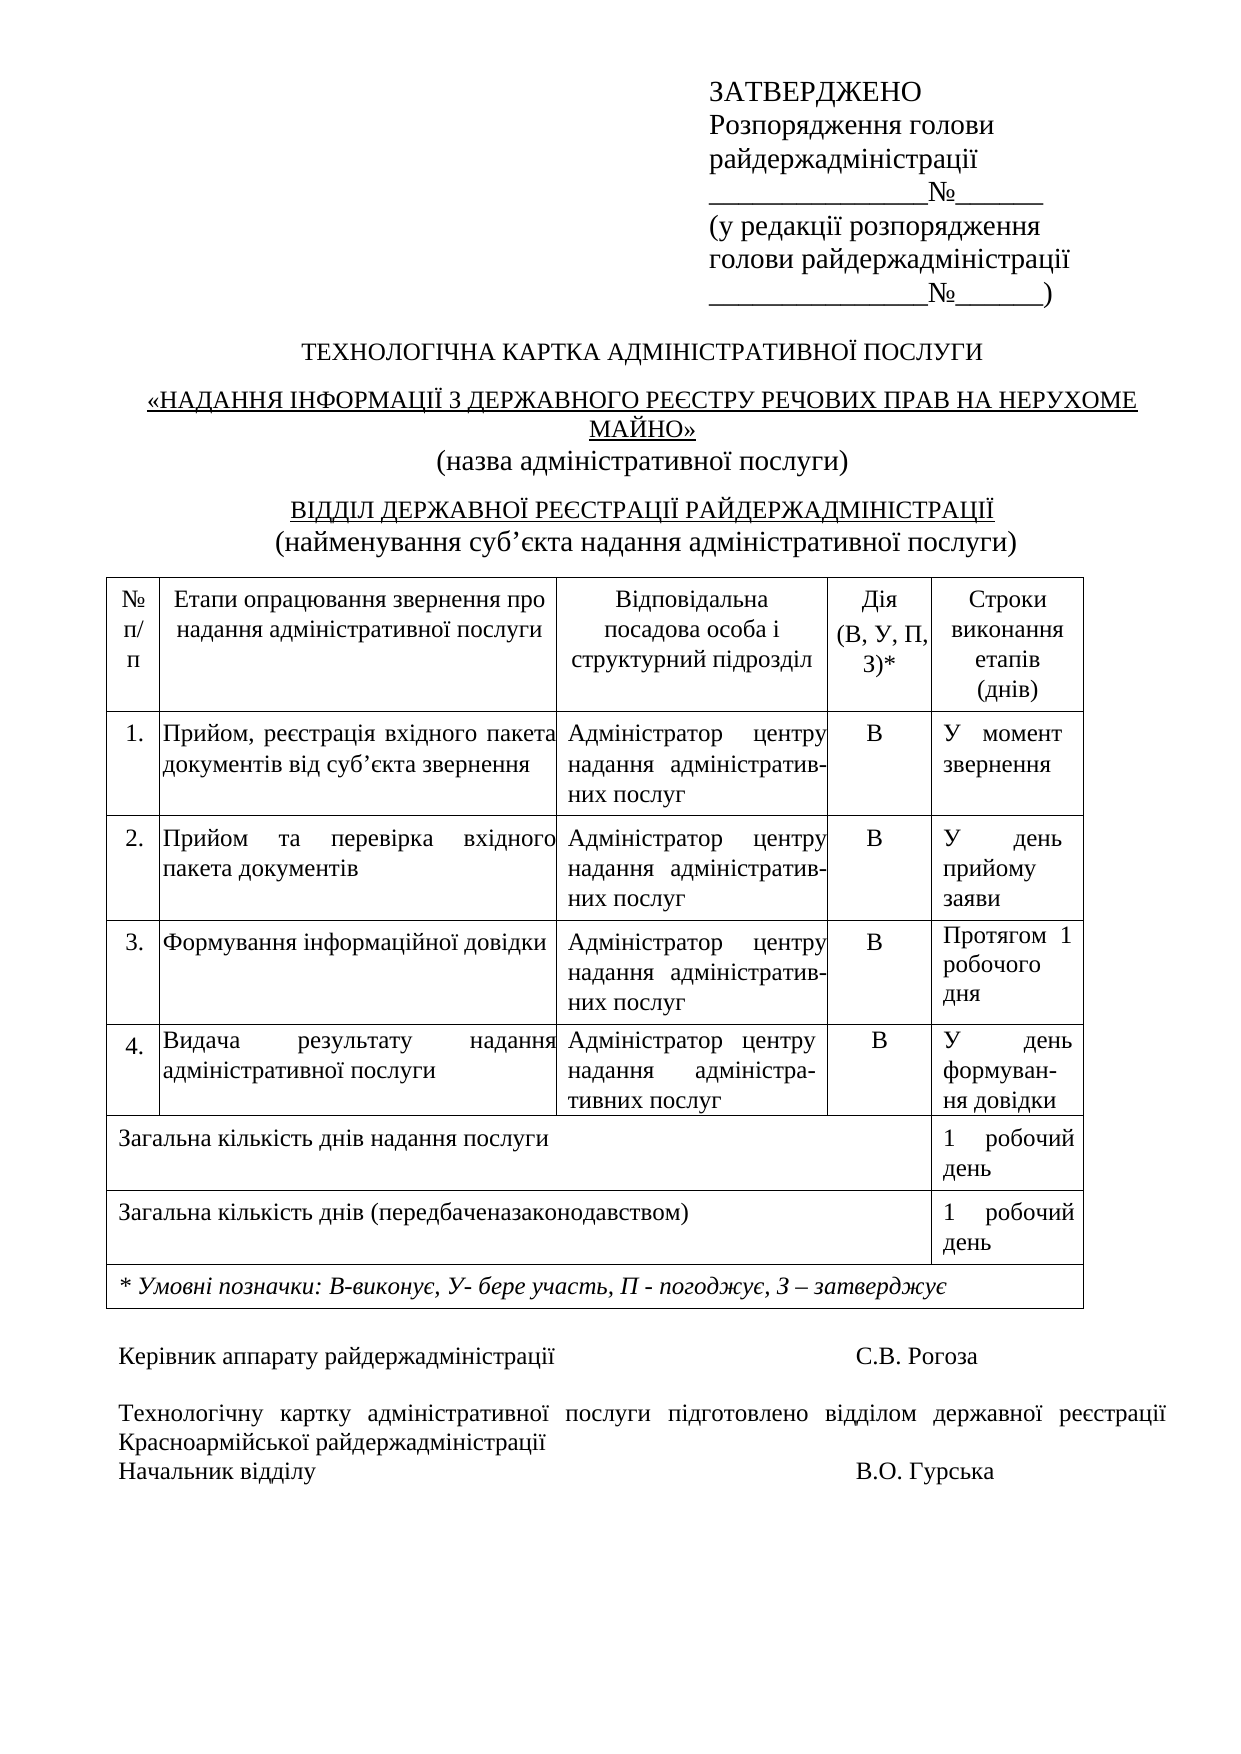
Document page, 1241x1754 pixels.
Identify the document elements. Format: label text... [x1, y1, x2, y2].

table_cell Видача результату надання адміністративної послуги [160, 1025, 556, 1115]
table_cell 1 робочий день [932, 1191, 1083, 1263]
table_cell Загальна кількість днів надання послуги [107, 1116, 931, 1189]
text Керівник аппарату райдержадміністрації С.В. Рогоза [118, 1341, 1167, 1370]
text ТЕХНОЛОГІЧНА КАРТКа АДМІНІСТРАТИВНОЇ ПОСЛУГИ [118, 337, 1167, 366]
table_cell В [828, 921, 931, 1024]
text Технологічну картку адміністративної послуги підготовлено відділом державної реєстрації Красноармійської райдержадміністрації [118, 1398, 1167, 1456]
table_header № п/п [107, 578, 159, 711]
table_header Строки виконання етапів (днів) [932, 578, 1083, 711]
table_cell 1. [107, 712, 159, 815]
text _______________№______) [635, 275, 1167, 309]
text Розпорядження голови [635, 107, 1167, 141]
table_cell В [828, 712, 931, 815]
table_header Відповідальна посадова особа і структурний підрозділ [557, 578, 827, 711]
table_cell Формування інформаційної довідки [160, 921, 556, 1024]
table_cell 1 робочий день [932, 1116, 1083, 1189]
text (назва адміністративної послуги) [118, 443, 1167, 476]
table_cell 2. [107, 816, 159, 919]
table_cell Прийом та перевірка вхідного пакета документів [160, 816, 556, 919]
table_cell У день прийому заяви [932, 816, 1083, 919]
text Начальник відділу В.О. Гурська [118, 1456, 1167, 1485]
text райдержадміністрації _______________№______ [709, 141, 1167, 208]
table_cell В [828, 1025, 931, 1115]
table_cell Адміністратор центру надання адміністратив-них послуг [557, 921, 827, 1024]
table_cell 3. [107, 921, 159, 1024]
table_cell В [828, 816, 931, 919]
text ЗАТВЕРДЖЕНО [709, 74, 1167, 107]
table_cell Прийом, реєстрація вхідного пакета документів від суб’єкта звернення [160, 712, 556, 815]
table_cell 4. [107, 1025, 159, 1115]
table_cell Адміністратор центру надання адміністратив-них послуг [557, 712, 827, 815]
table_cell Протягом 1 робочого дня [932, 921, 1083, 1024]
table_cell Загальна кількість днів (передбаченазаконодавством) [107, 1191, 931, 1263]
table_header Дія (В, У, П, З)* [828, 578, 931, 711]
table_cell У день формуван-ня довідки [932, 1025, 1083, 1115]
table_cell Адміністратор центру надання адміністратив-них послуг [557, 816, 827, 919]
text «НАДАННЯ ІНФОРМАЦІЇ З ДЕРЖАВНОГО РЕЄСТРУ РЕЧОВИХ ПРАВ НА НЕРУХОМЕ МАЙНО» [118, 385, 1167, 443]
text (у редакції розпорядження [635, 208, 1167, 242]
text ВІДДІЛ ДЕРЖАВНОЇ РЕЄСТРАЦІЇ РАЙДЕРЖАДМІНІСТРАЦІЇ [118, 496, 1167, 524]
text (найменування суб’єкта надання адміністративної послуги) [118, 524, 1167, 558]
table_header Етапи опрацювання звернення про надання адміністративної послуги [160, 578, 556, 711]
text голови райдержадміністрації [635, 242, 1167, 275]
table_cell Адміністратор центру надання адміністра-тивних послуг [557, 1025, 827, 1115]
table_cell У момент звернення [932, 712, 1083, 815]
table_cell * Умовні позначки: В-виконує, У- бере участь, П - погоджує, З – затверджує [107, 1265, 1083, 1307]
